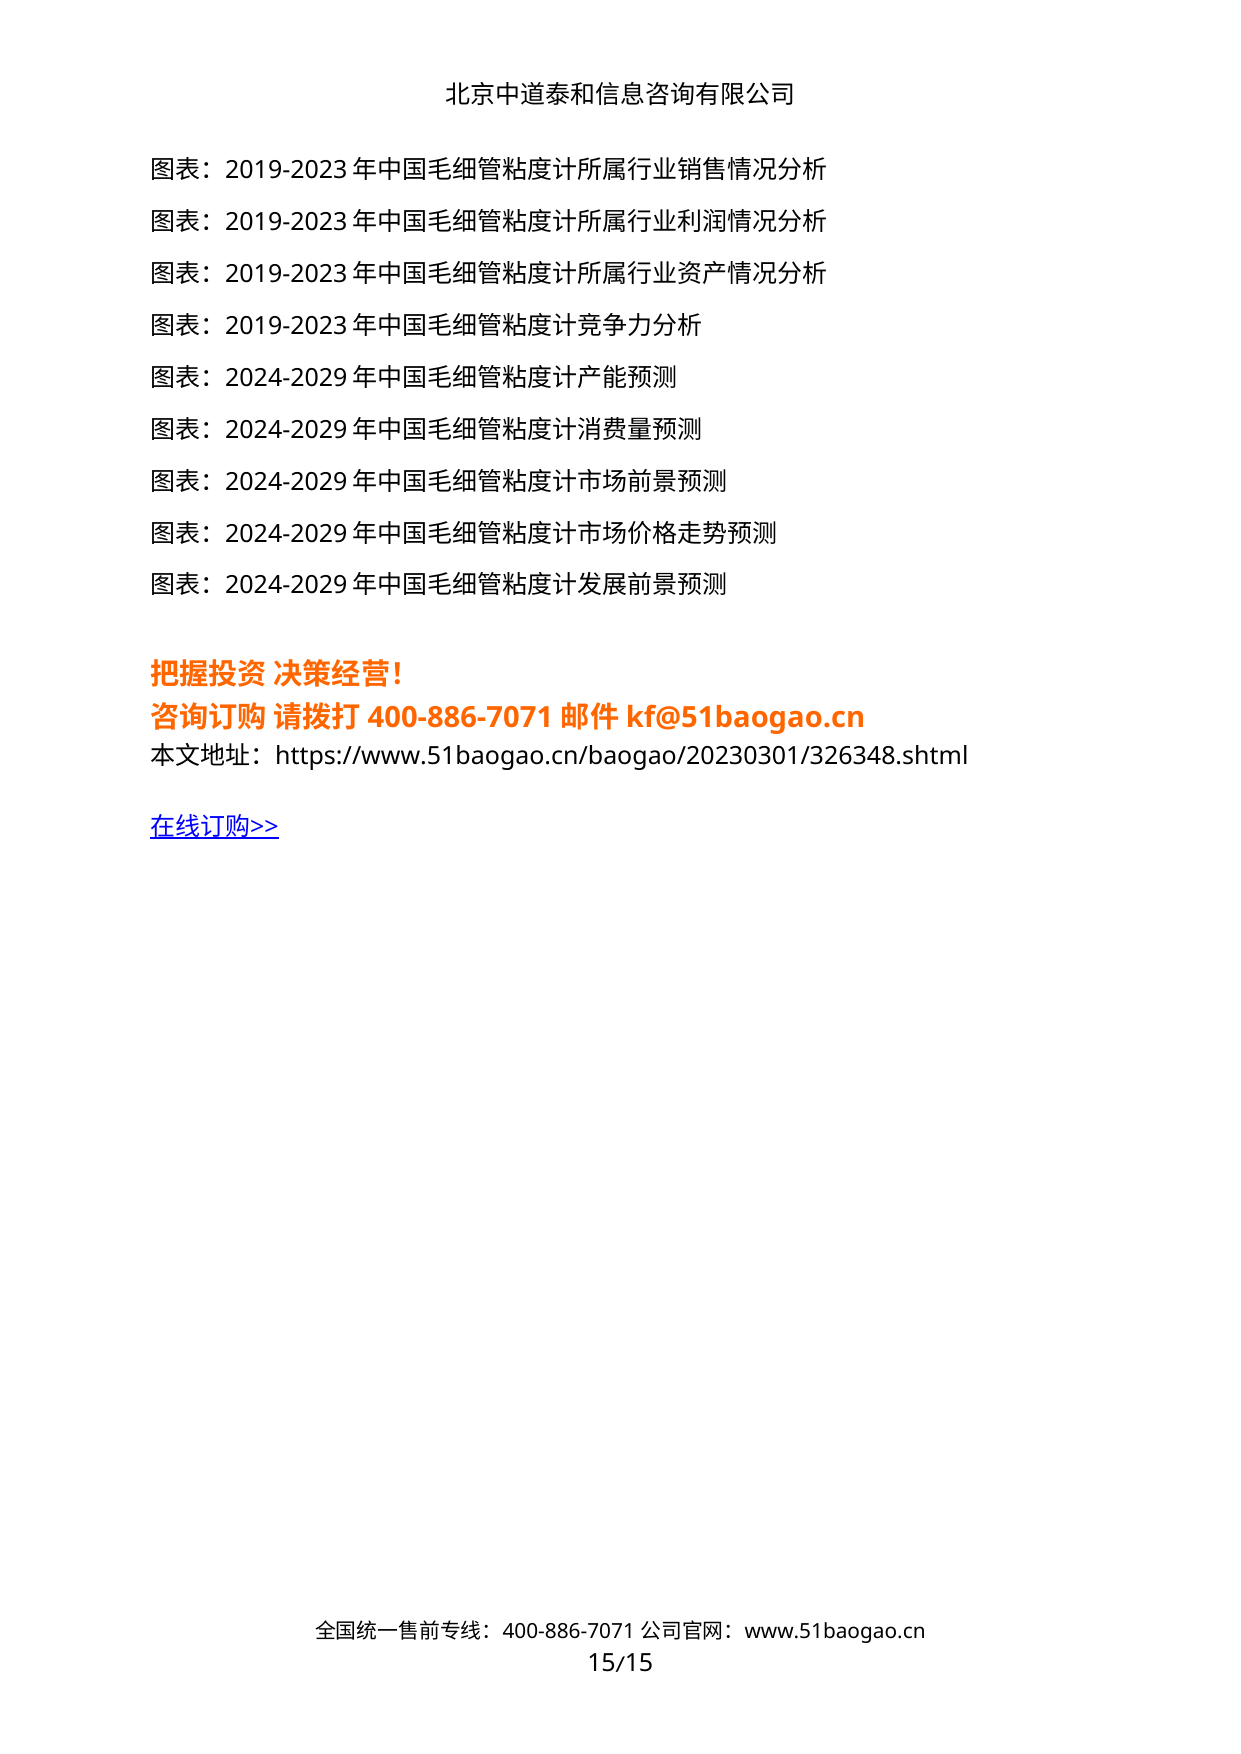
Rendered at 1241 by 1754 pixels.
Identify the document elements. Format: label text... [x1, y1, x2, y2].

text 图表：2019-2023年中国毛细管粘度计所属行业资产情况分析 [150, 254, 1090, 290]
text 图表：2024-2029年中国毛细管粘度计市场价格走势预测 [150, 513, 1090, 549]
text 把握投资 决策经营！咨询订购 请拨打 400-886-7071 邮件 kf@51baogao.cn本文地址：https://www.51baogao.cn/baogao/20230301/326348.shtml [150, 617, 1090, 772]
text 图表：2024-2029年中国毛细管粘度计消费量预测 [150, 409, 1090, 446]
text 图表：2019-2023年中国毛细管粘度计竞争力分析 [150, 306, 1090, 342]
text 图表：2019-2023年中国毛细管粘度计所属行业利润情况分析 [150, 202, 1090, 238]
text 图表：2024-2029年中国毛细管粘度计市场前景预测 [150, 461, 1090, 497]
text 图表：2024-2029年中国毛细管粘度计产能预测 [150, 357, 1090, 394]
text 在线订购>> [150, 772, 1090, 842]
text 图表：2024-2029年中国毛细管粘度计发展前景预测 [150, 565, 1090, 601]
text 图表：2019-2023年中国毛细管粘度计所属行业销售情况分析 [150, 150, 1090, 186]
